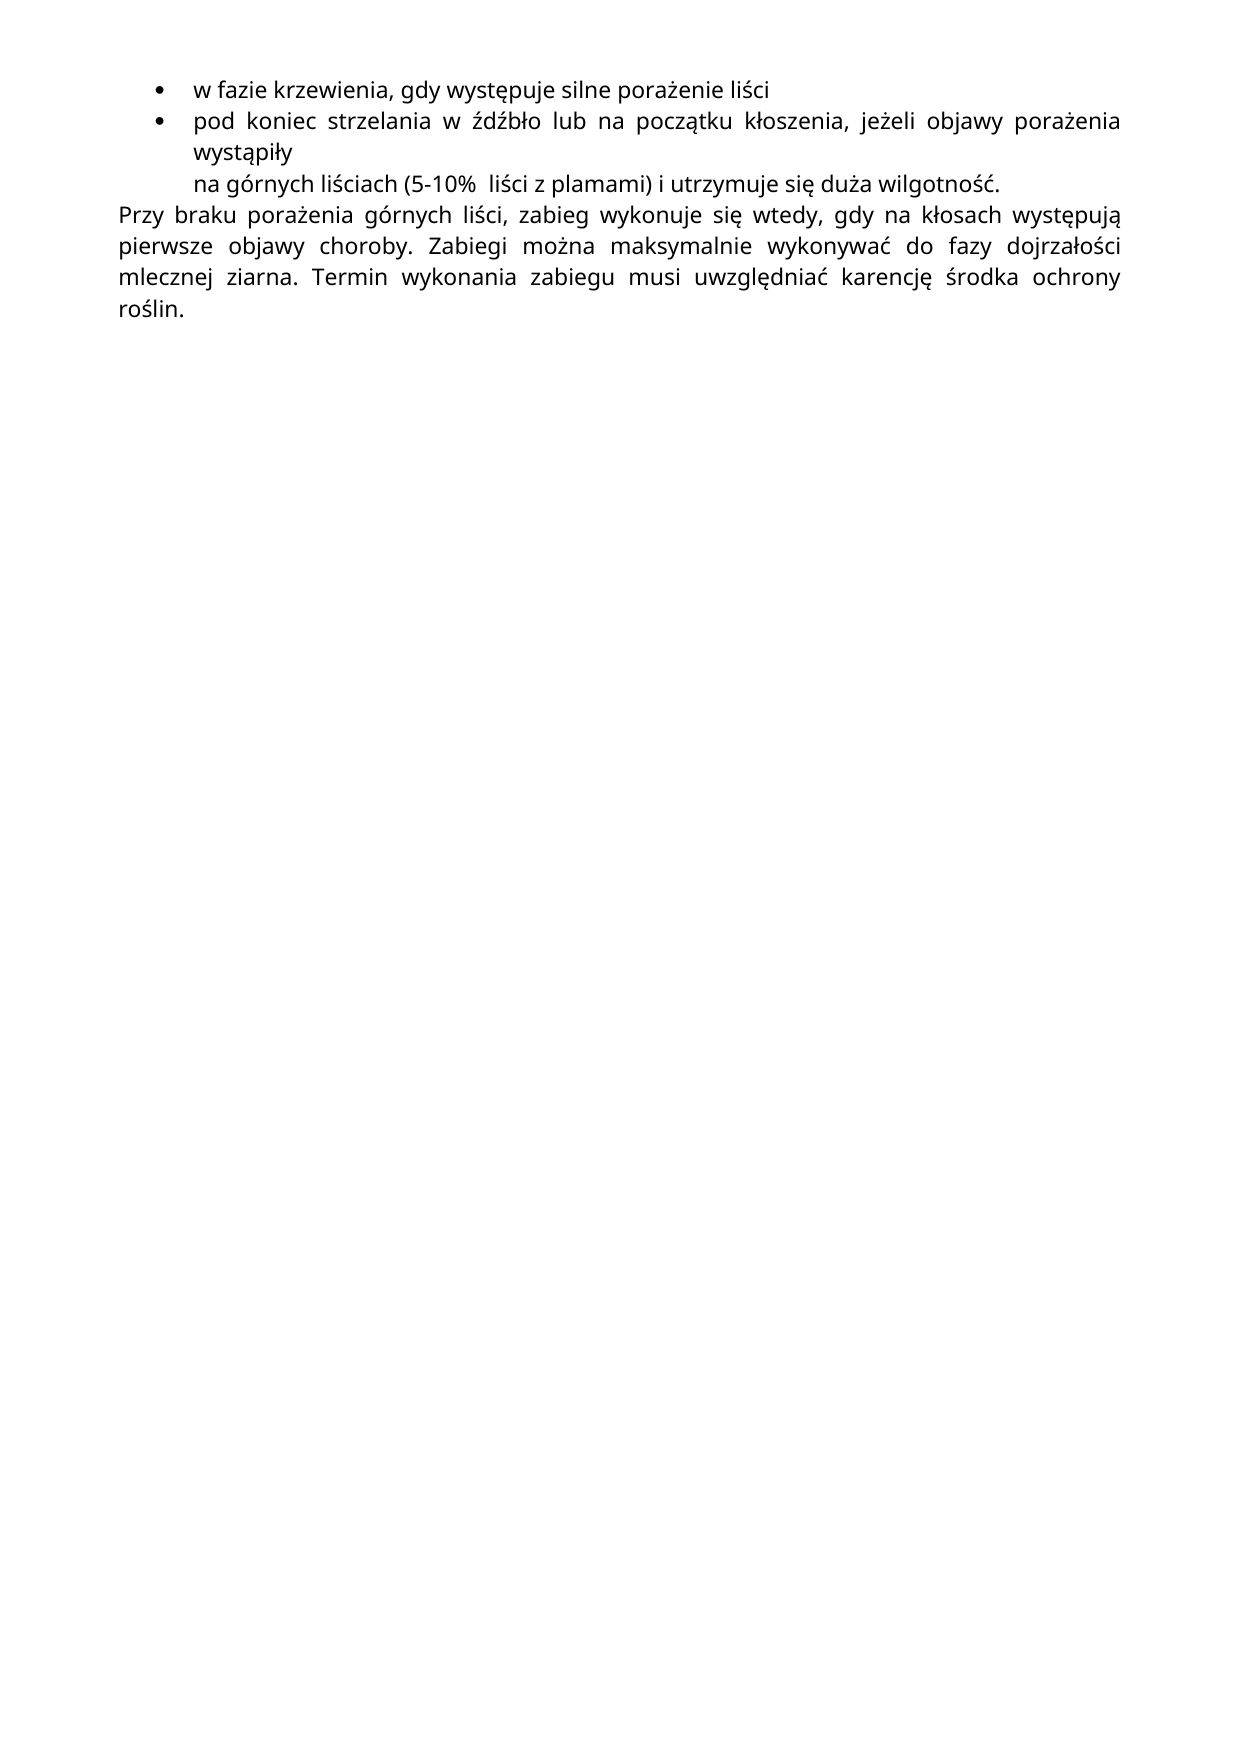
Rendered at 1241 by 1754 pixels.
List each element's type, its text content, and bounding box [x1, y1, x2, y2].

text Przy braku porażenia górnych liści, zabieg wykonuje się wtedy, gdy na kłosach występują pierwsze objawy choroby. Zabiegi można maksymalnie wykonywać do fazy dojrzałości mlecznej ziarna. Termin wykonania zabiegu musi uwzględniać karencję środka ochrony roślin. [118, 199, 1122, 324]
list w fazie krzewienia, gdy występuje silne porażenie liści [156, 74, 1122, 105]
list pod koniec strzelania w źdźbło lub na początku kłoszenia, jeżeli objawy porażenia wystąpiły na górnych liściach (5-10% liści z plamami) i utrzymuje się duża wilgotność. [156, 105, 1122, 199]
